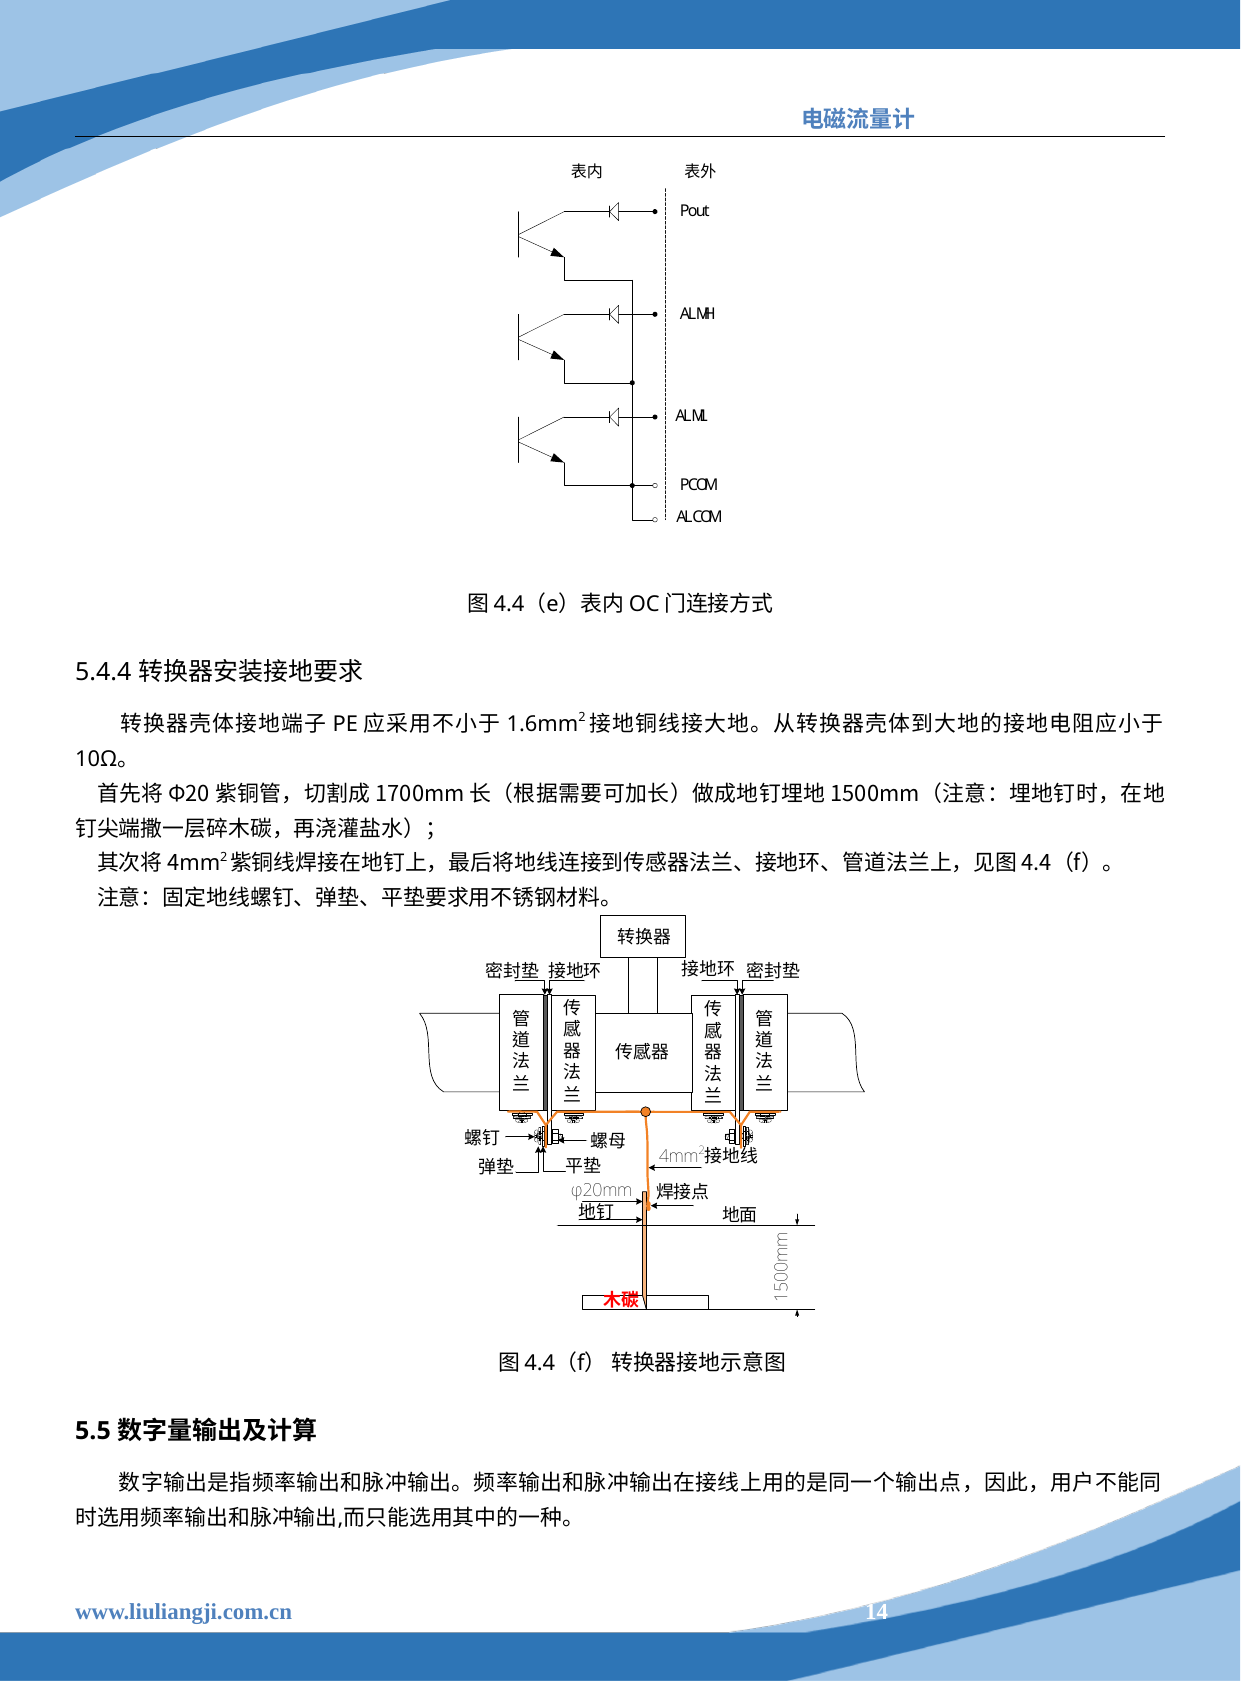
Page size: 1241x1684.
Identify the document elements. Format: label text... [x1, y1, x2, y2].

text 5.5 数字量输出及计算 [75, 1394, 1165, 1464]
text 数字输出是指频率输出和脉冲输出。频率输出和脉冲输出在接线上用的是同一个输出点，因此，用户不能同时选用频率输出和脉冲输出,而只能选用其中的一种。 [75, 1464, 1165, 1533]
text 图4.4（f） 转换器接地示意图 [75, 1343, 1165, 1378]
picture [0, 1459, 1241, 1680]
text 其次将4mm2紫铜线焊接在地钉上，最后将地线连接到传感器法兰、接地环、管道法兰上，见图4.4（f）。 [75, 844, 1165, 879]
text 转换器壳体接地端子PE应采用不小于1.6mm2接地铜线接大地。从转换器壳体到大地的接地电阻应小于10Ω。 [75, 705, 1165, 774]
text 图4.4（e）表内OC门连接方式 [75, 584, 1165, 619]
picture [0, 0, 1241, 223]
text 首先将Φ20紫铜管，切割成1700mm长（根据需要可加长）做成地钉埋地1500mm（注意：埋地钉时，在地钉尖端撒一层碎木碳，再浇灌盐水）； [75, 774, 1165, 844]
text 注意：固定地线螺钉、弹垫、平垫要求用不锈钢材料。 [75, 879, 1165, 913]
text 5.4.4 转换器安装接地要求 [75, 635, 1165, 705]
